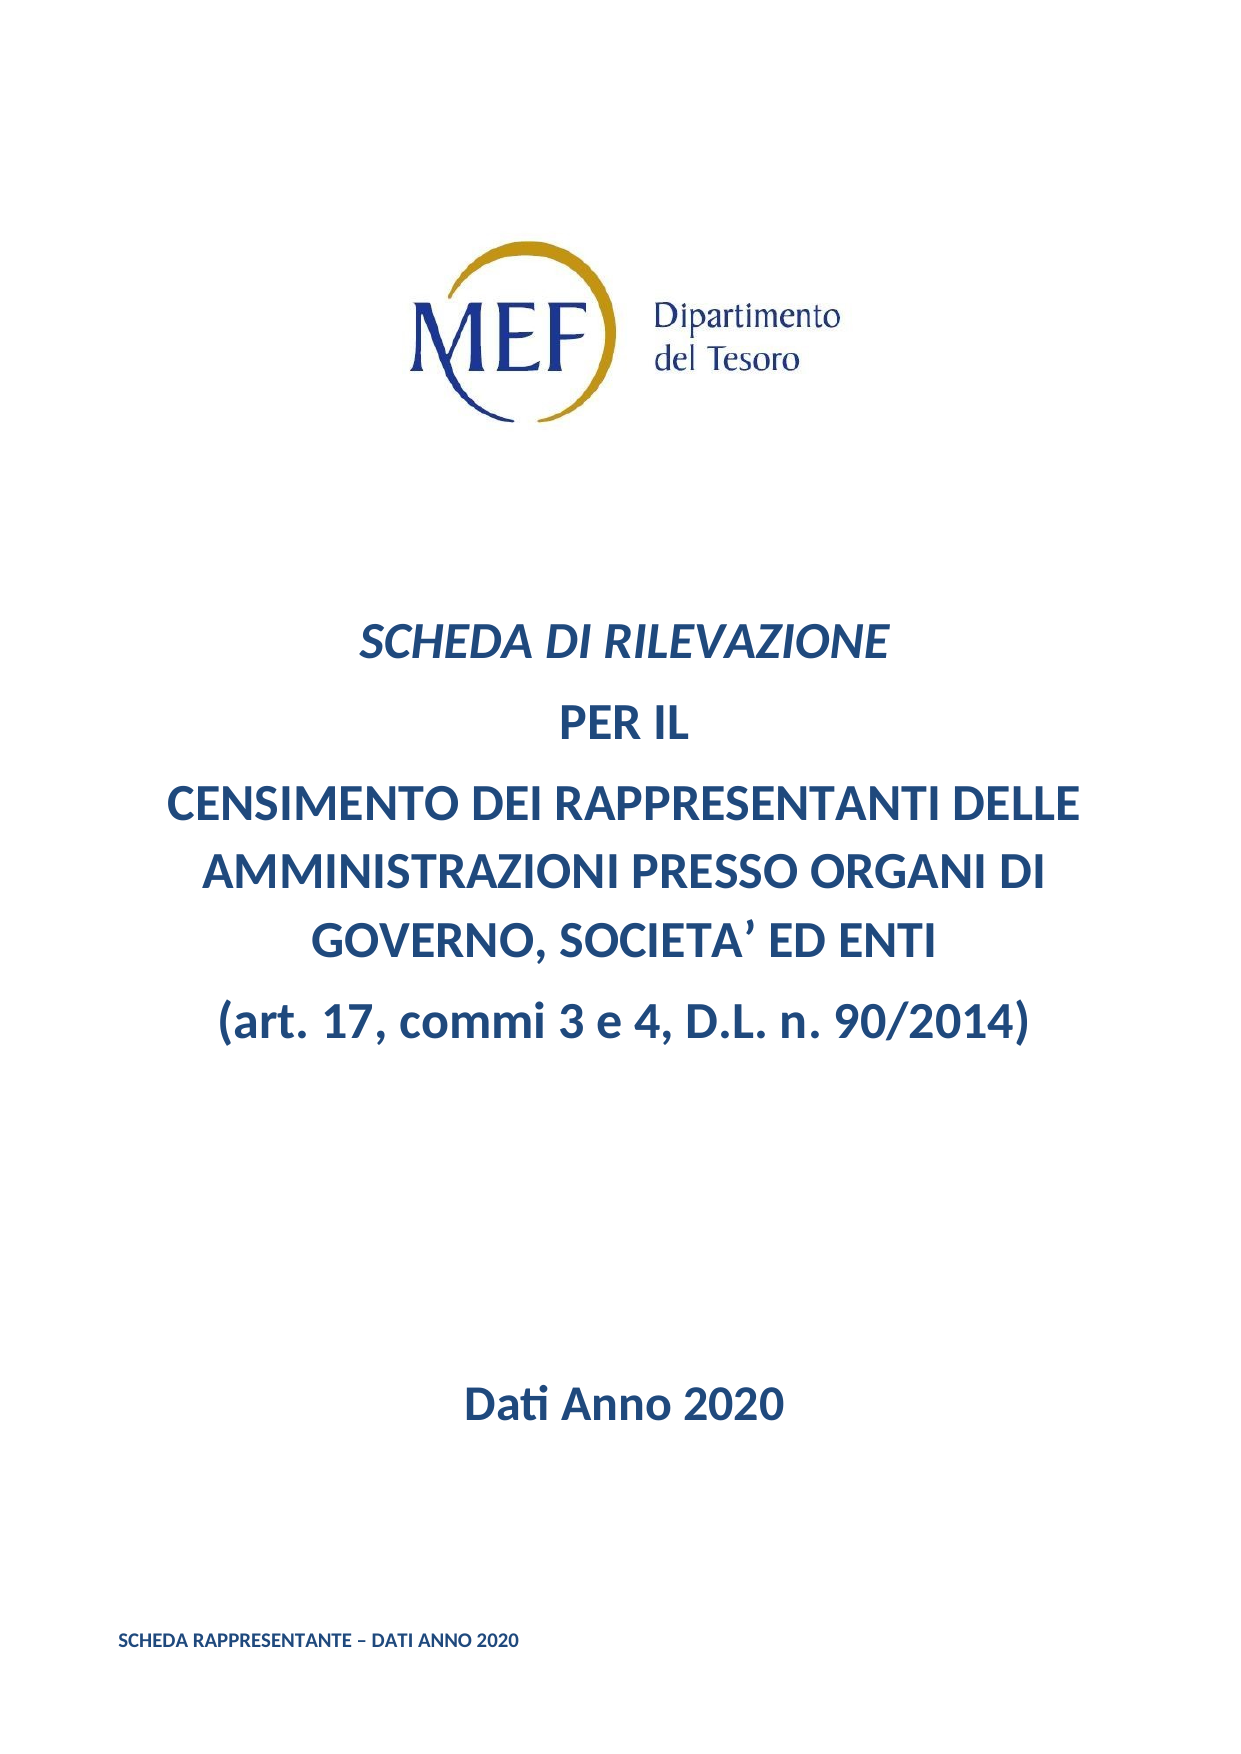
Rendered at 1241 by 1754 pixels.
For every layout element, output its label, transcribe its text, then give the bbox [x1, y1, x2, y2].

text (art. 17, commi 3 e 4, D.L. n. 90/2014) [118, 988, 1131, 1052]
text Dati Anno 2020 [118, 1372, 1131, 1433]
text PER IL [118, 689, 1131, 752]
text SCHEDA DI RILEVAZIONE [118, 608, 1131, 671]
text CENSIMENTO DEI RAPPRESENTANTI DELLE AMMINISTRAZIONI PRESSO ORGANI DI GOVERNO, SOCIETA’ ED ENTI [118, 770, 1131, 971]
picture [373, 205, 867, 459]
